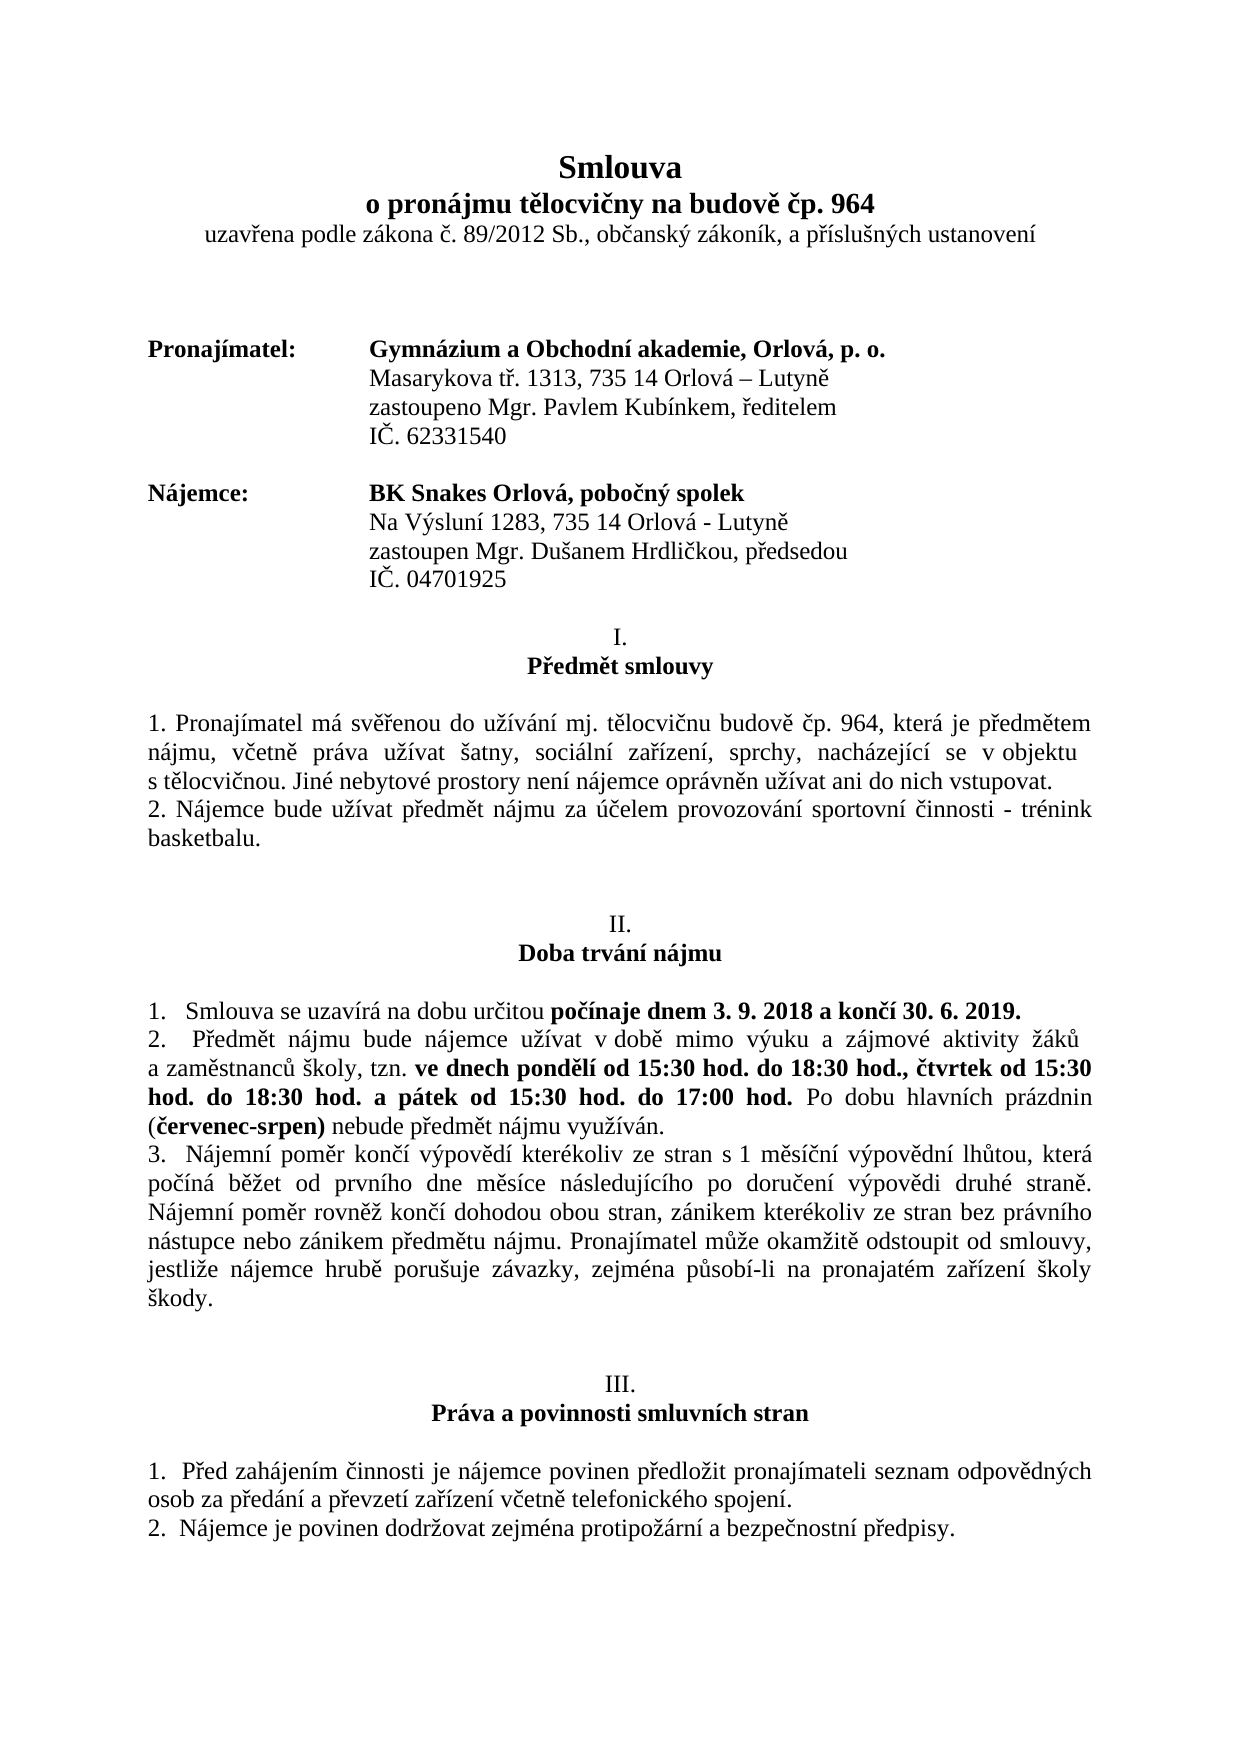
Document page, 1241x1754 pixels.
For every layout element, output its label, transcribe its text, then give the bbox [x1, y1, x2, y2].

text zastoupen Mgr. Dušanem Hrdličkou, předsedou [148, 536, 1093, 564]
text IČ. 04701925 [148, 564, 1093, 593]
text 3. Nájemní poměr končí výpovědí kterékoliv ze stran s 1 měsíční výpovědní lhůtou, která počíná běžet od prvního dne měsíce následujícího po doručení výpovědi druhé straně. Nájemní poměr rovněž končí dohodou obou stran, zánikem kterékoliv ze stran bez právního nástupce nebo zánikem předmětu nájmu. Pronajímatel může okamžitě odstoupit od smlouvy, jestliže nájemce hrubě porušuje závazky, zejména působí-li na pronajatém zařízení školy škody. [148, 1139, 1093, 1312]
text Doba trvání nájmu [148, 938, 1093, 967]
text Pronajímatel: Gymnázium a Obchodní akademie, Orlová, p. o. [148, 334, 1093, 363]
text 1. Pronajímatel má svěřenou do užívání mj. tělocvičnu budově čp. 964, která je předmětem nájmu, včetně práva užívat šatny, sociální zařízení, sprchy, nacházející se v objektu s tělocvičnou. Jiné nebytové prostory není nájemce oprávněn užívat ani do nich vstupovat. [148, 708, 1093, 794]
text Smlouva [148, 148, 1093, 186]
text 1. Smlouva se uzavírá na dobu určitou počínaje dnem 3. 9. 2018 a končí 30. 6. 2019. [148, 996, 1093, 1024]
text 2. Nájemce bude užívat předmět nájmu za účelem provozování sportovní činnosti - trénink basketbalu. [148, 794, 1093, 852]
text 2. Nájemce je povinen dodržovat zejména protipožární a bezpečnostní předpisy. [148, 1513, 1093, 1542]
text III. [148, 1369, 1093, 1398]
text IČ. 62331540 [148, 421, 1093, 449]
text 1. Před zahájením činnosti je nájemce povinen předložit pronajímateli seznam odpovědných osob za předání a převzetí zařízení včetně telefonického spojení. [148, 1456, 1093, 1513]
text uzavřena podle zákona č. 89/2012 Sb., občanský zákoník, a příslušných ustanovení [148, 219, 1093, 248]
text 2. Předmět nájmu bude nájemce užívat v době mimo výuku a zájmové aktivity žáků a zaměstnanců školy, tzn. ve dnech pondělí od 15:30 hod. do 18:30 hod., čtvrtek od 15:30 hod. do 18:30 hod. a pátek od 15:30 hod. do 17:00 hod. Po dobu hlavních prázdnin (červenec-srpen) nebude předmět nájmu využíván. [148, 1024, 1093, 1139]
text Práva a povinnosti smluvních stran [148, 1398, 1093, 1427]
text zastoupeno Mgr. Pavlem Kubínkem, ředitelem [148, 392, 1093, 421]
text Předmět smlouvy [148, 651, 1093, 679]
text o pronájmu tělocvičny na budově čp. 964 [148, 186, 1093, 219]
text Na Výsluní 1283, 735 14 Orlová - Lutyně [148, 507, 1093, 536]
text Masarykova tř. 1313, 735 14 Orlová – Lutyně [148, 363, 1093, 392]
text II. [148, 909, 1093, 938]
text Nájemce: BK Snakes Orlová, pobočný spolek [148, 478, 1093, 507]
text I. [148, 622, 1093, 651]
